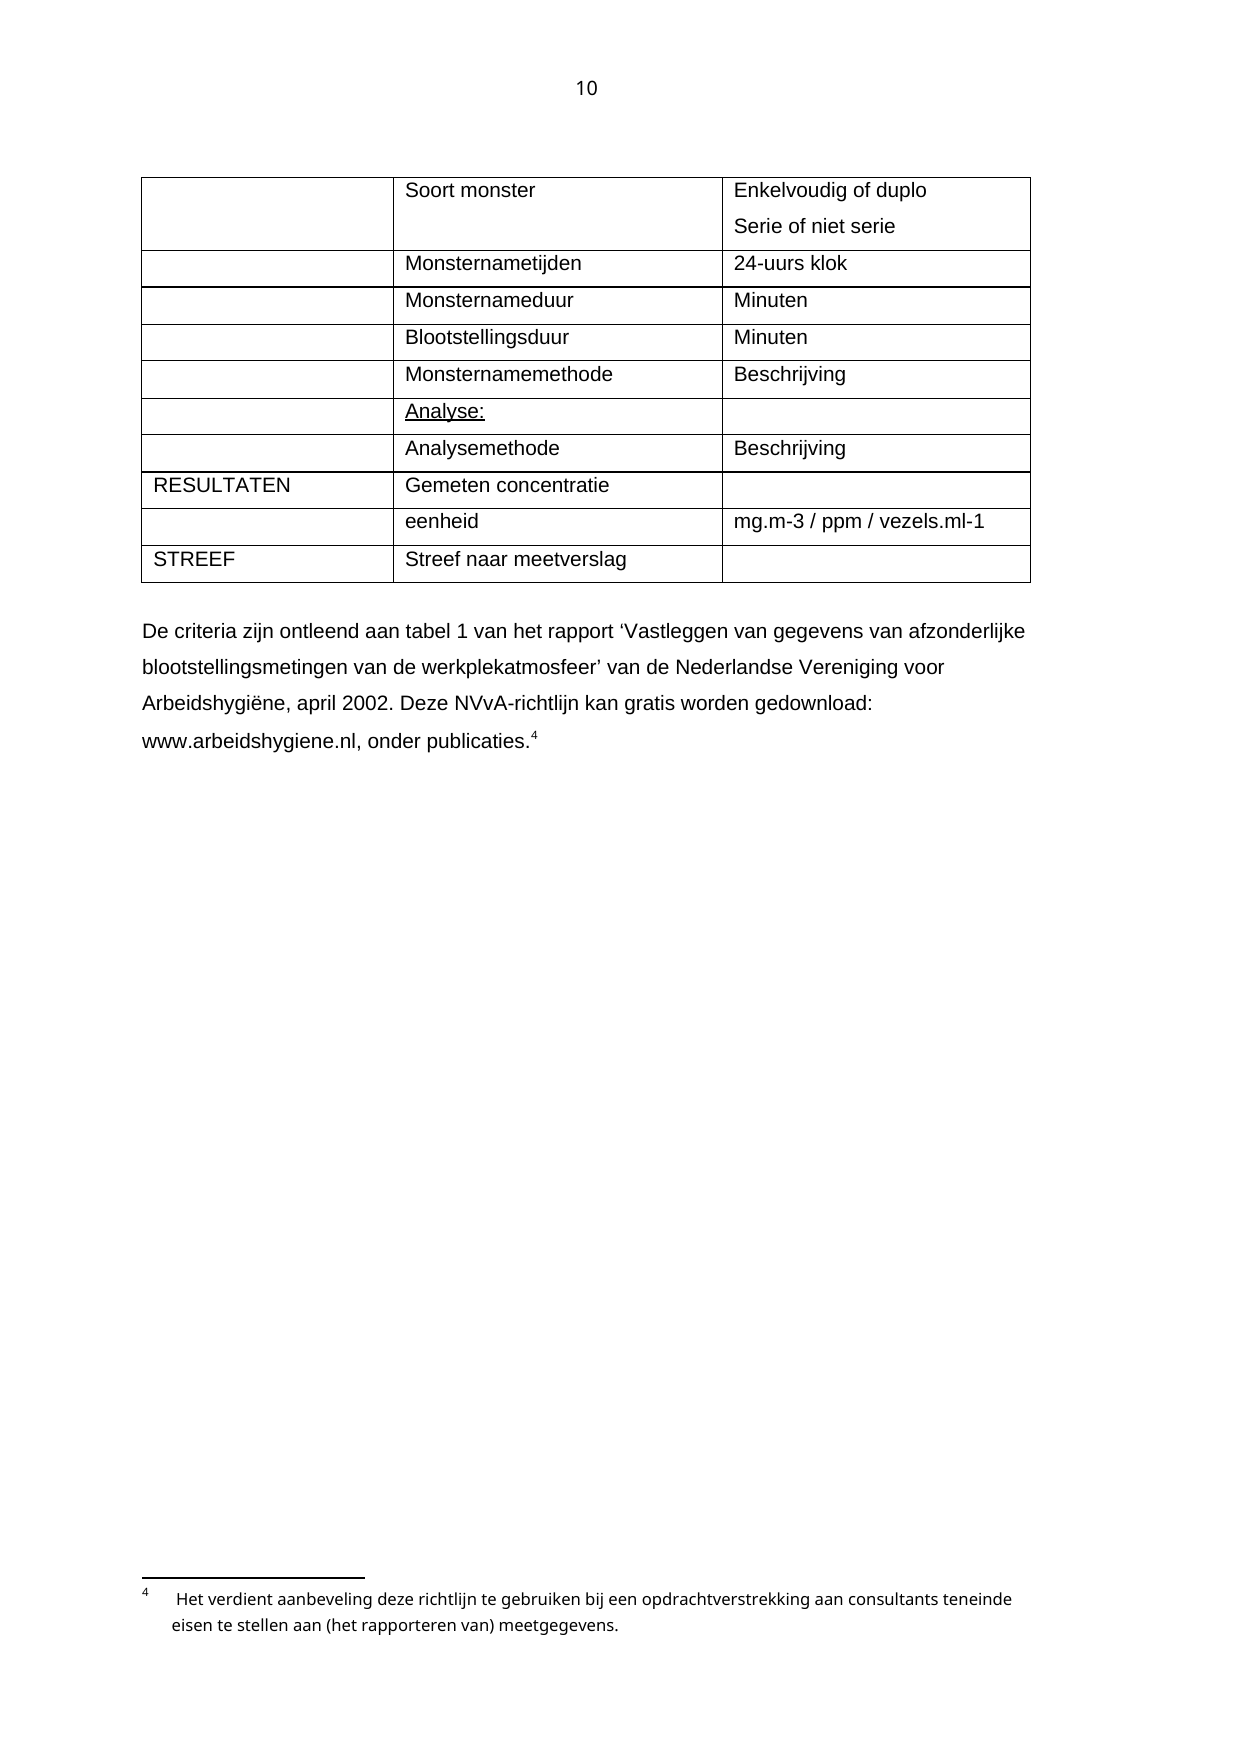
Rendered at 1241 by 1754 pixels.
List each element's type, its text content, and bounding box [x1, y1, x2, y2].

table_cell STREEF [142, 546, 393, 582]
text De criteria zijn ontleend aan tabel 1 van het rapport ‘Vastleggen van gegevens van afzonderlijke blootstellingsmetingen van de werkplekatmosfeer’ van de Nederlandse Vereniging voor Arbeidshygiëne, april 2002. Deze NVvA-richtlijn kan gratis worden gedownload: www.arbeidshygiene.nl, onder publicaties. [142, 619, 1031, 754]
table_cell Analyse: [394, 399, 722, 434]
table_cell Minuten [723, 325, 1030, 360]
table_cell Monsternamemethode [394, 361, 722, 397]
table_cell [142, 435, 393, 471]
table_cell Minuten [723, 288, 1030, 323]
table_cell [142, 509, 393, 545]
table_cell [142, 325, 393, 360]
table_cell mg.m-3 / ppm / vezels.ml-1 [723, 509, 1030, 545]
table_cell [142, 288, 393, 323]
table_cell eenheid [394, 509, 722, 545]
table_cell [142, 399, 393, 434]
table_cell [723, 399, 1030, 434]
table_cell Monsternameduur [394, 288, 722, 323]
table_cell [142, 361, 393, 397]
table_cell [723, 546, 1030, 582]
table_cell Beschrijving [723, 361, 1030, 397]
table_cell Soort monster [394, 178, 722, 249]
table_cell Monsternametijden [394, 251, 722, 286]
table_cell [142, 178, 393, 249]
table_cell Analysemethode [394, 435, 722, 471]
table_cell RESULTATEN [142, 473, 393, 508]
table_cell [723, 473, 1030, 508]
table_cell 24-uurs klok [723, 251, 1030, 286]
table_cell Blootstellingsduur [394, 325, 722, 360]
table_cell Beschrijving [723, 435, 1030, 471]
table_cell Enkelvoudig of duplo Serie of niet serie [723, 178, 1030, 249]
table_cell [142, 251, 393, 286]
table_cell Gemeten concentratie [394, 473, 722, 508]
table_cell Streef naar meetverslag [394, 546, 722, 582]
